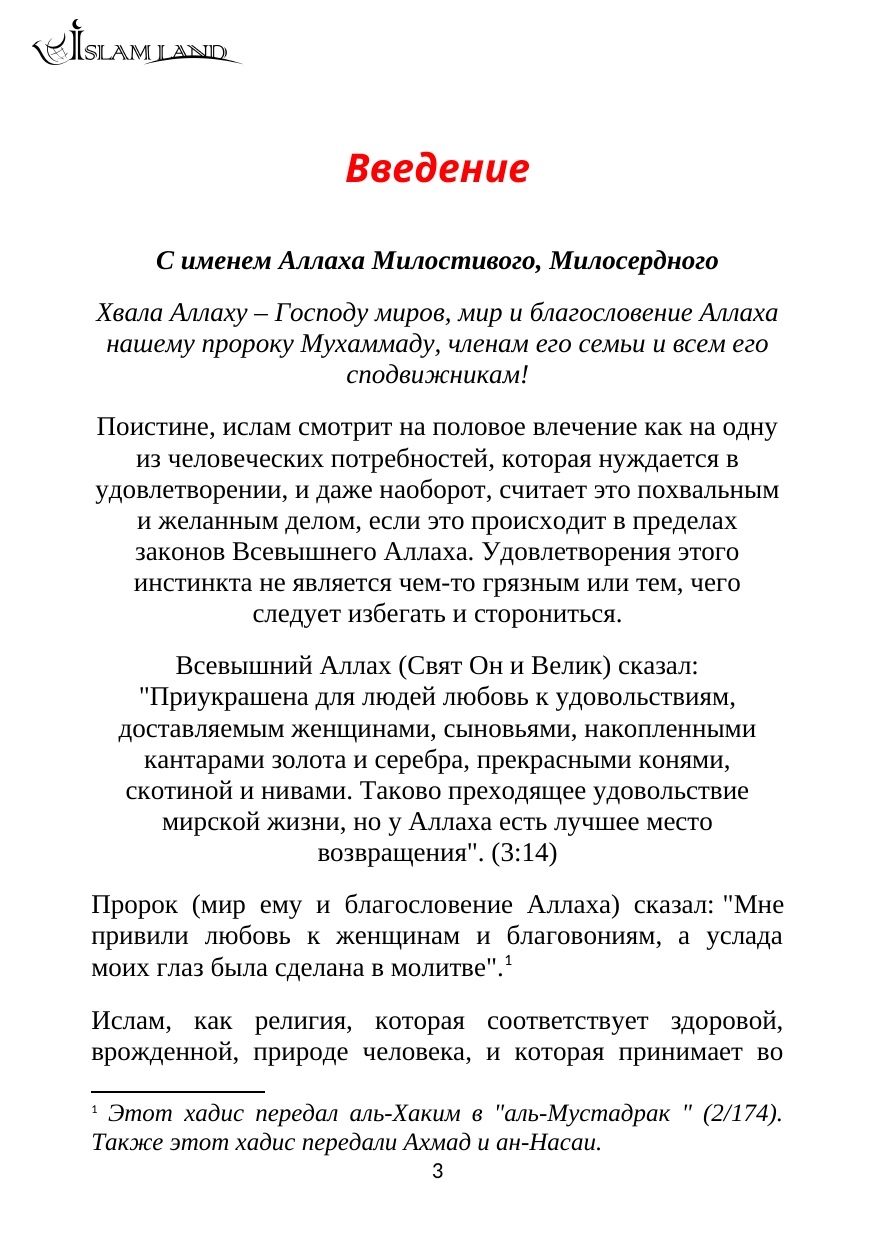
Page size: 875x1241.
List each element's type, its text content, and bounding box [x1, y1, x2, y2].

text C именем Аллаха Милостивого, Милосердного [91, 244, 784, 275]
text Пророк (мир ему и благословение Аллаха) сказал: "Мне привили любовь к женщинам и благовониям, а услада моих глаз была сделана в молитве". [91, 888, 784, 983]
title Введение [91, 140, 784, 194]
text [91, 1004, 784, 1067]
text Хвала Аллаху – Господу миров, мир и благословение Аллаха нашему пророку Мухаммаду, членам его семьи и всем его сподвижникам! [91, 296, 784, 390]
text Всевышний Аллах (Свят Он и Велик) сказал: "Приукрашена для людей любовь к удовольствиям, доставляемым женщинами, сыновьями, накопленными кантарами золота и серебра, прекрасными конями, скотиной и нивами. Таково преходящее удовольствие мирской жизни, но у Аллаха есть лучшее место возвращения". (3:14) [91, 649, 784, 867]
picture [31, 19, 244, 65]
text Поистине, ислам смотрит на половое влечение как на одну из человеческих потребностей, которая нуждается в удовлетворении, и даже наоборот, считает это похвальным и желанным делом, если это происходит в пределах законов Всевышнего Аллаха. Удовлетворения этого инстинкта не является чем-то грязным или тем, чего следует избегать и сторониться. [91, 411, 784, 628]
